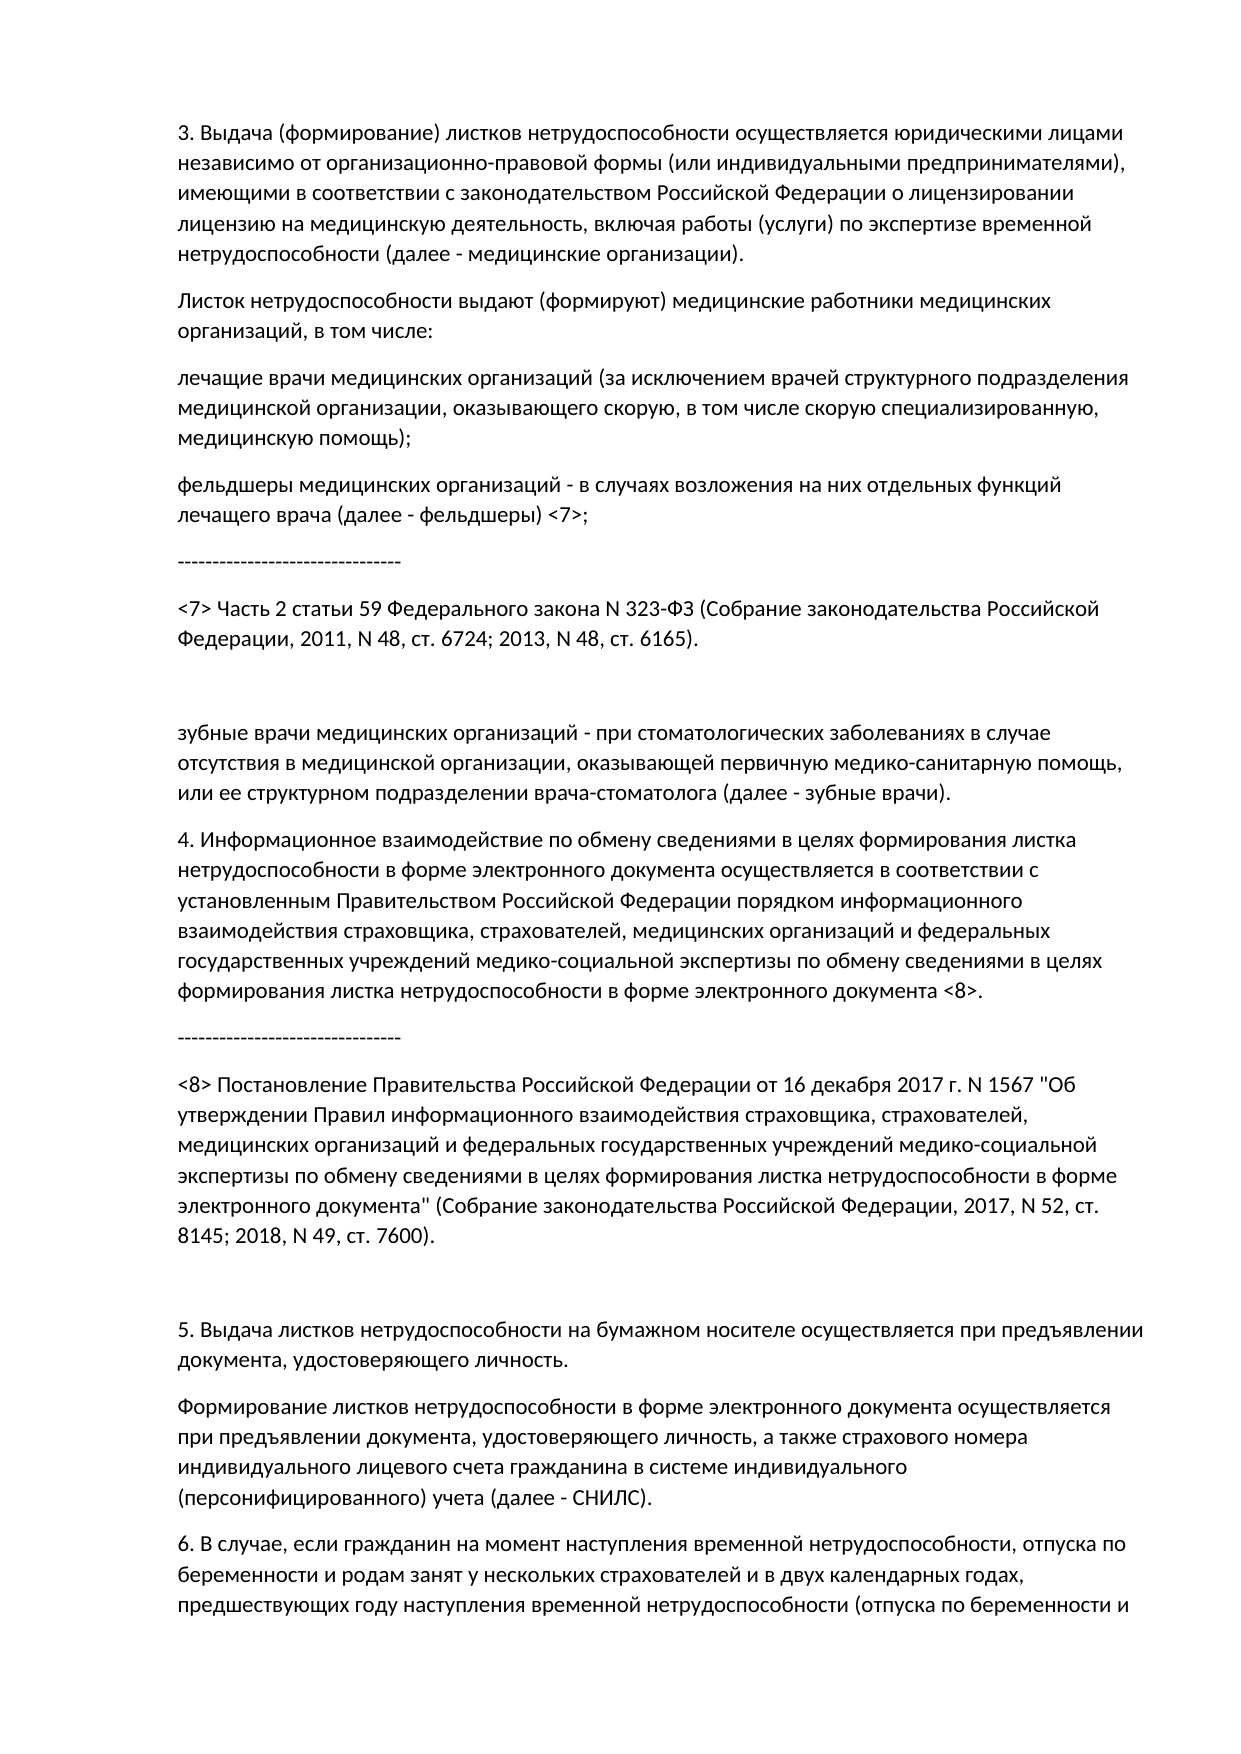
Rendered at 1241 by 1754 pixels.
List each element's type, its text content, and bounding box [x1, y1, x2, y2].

text <7> Часть 2 статьи 59 Федерального закона N 323-ФЗ (Собрание законодательства Российской Федерации, 2011, N 48, ст. 6724; 2013, N 48, ст. 6165). [177, 594, 1152, 652]
text зубные врачи медицинских организаций - при стоматологических заболеваниях в случае отсутствия в медицинской организации, оказывающей первичную медико-санитарную помощь, или ее структурном подразделении врача-стоматолога (далее - зубные врачи). [177, 718, 1152, 807]
text -------------------------------- [177, 547, 1152, 575]
text 4. Информационное взаимодействие по обмену сведениями в целях формирования листка нетрудоспособности в форме электронного документа осуществляется в соответствии с установленным Правительством Российской Федерации порядком информационного взаимодействия страховщика, страхователей, медицинских организаций и федеральных государственных учреждений медико-социальной экспертизы по обмену сведениями в целях формирования листка нетрудоспособности в форме электронного документа <8>. [177, 825, 1152, 1004]
text лечащие врачи медицинских организаций (за исключением врачей структурного подразделения медицинской организации, оказывающего скорую, в том числе скорую специализированную, медицинскую помощь); [177, 363, 1152, 451]
text 5. Выдача листков нетрудоспособности на бумажном носителе осуществляется при предъявлении документа, удостоверяющего личность. [177, 1315, 1152, 1373]
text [177, 1529, 1152, 1618]
text Формирование листков нетрудоспособности в форме электронного документа осуществляется при предъявлении документа, удостоверяющего личность, а также страхового номера индивидуального лицевого счета гражданина в системе индивидуального (персонифицированного) учета (далее - СНИЛС). [177, 1392, 1152, 1511]
text фельдшеры медицинских организаций - в случаях возложения на них отдельных функций лечащего врача (далее - фельдшеры) <7>; [177, 470, 1152, 528]
text <8> Постановление Правительства Российской Федерации от 16 декабря 2017 г. N 1567 "Об утверждении Правил информационного взаимодействия страховщика, страхователей, медицинских организаций и федеральных государственных учреждений медико-социальной экспертизы по обмену сведениями в целях формирования листка нетрудоспособности в форме электронного документа" (Собрание законодательства Российской Федерации, 2017, N 52, ст. 8145; 2018, N 49, ст. 7600). [177, 1070, 1152, 1249]
text 3. Выдача (формирование) листков нетрудоспособности осуществляется юридическими лицами независимо от организационно-правовой формы (или индивидуальными предпринимателями), имеющими в соответствии с законодательством Российской Федерации о лицензировании лицензию на медицинскую деятельность, включая работы (услуги) по экспертизе временной нетрудоспособности (далее - медицинские организации). [177, 118, 1152, 267]
text -------------------------------- [177, 1023, 1152, 1051]
text Листок нетрудоспособности выдают (формируют) медицинские работники медицинских организаций, в том числе: [177, 286, 1152, 344]
